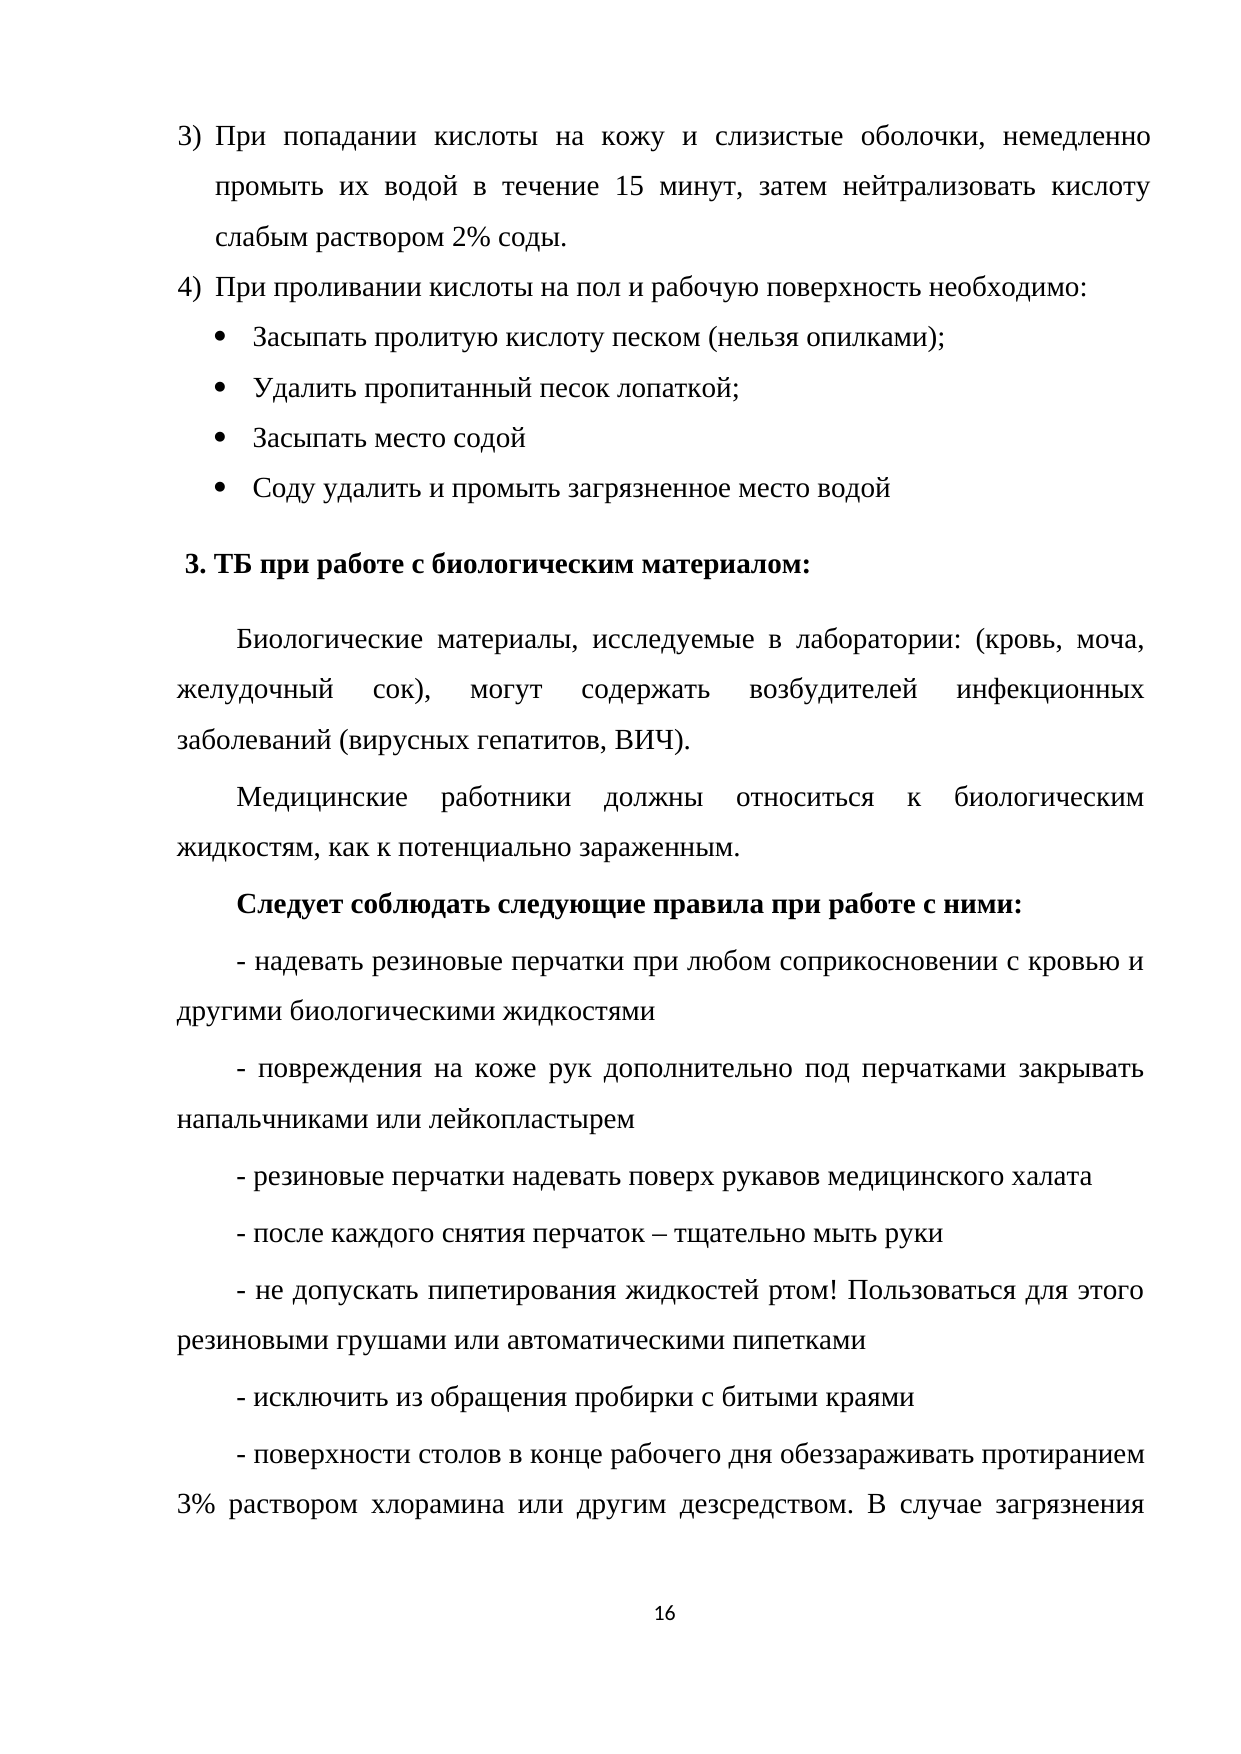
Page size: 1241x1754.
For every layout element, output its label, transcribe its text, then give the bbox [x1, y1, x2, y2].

text - не допускать пипетирования жидкостей ртом! Пользоваться для этого резиновыми грушами или автоматическими пипетками [177, 1272, 1145, 1356]
list 3. ТБ при работе с биологическим материалом: [177, 546, 1152, 579]
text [177, 1436, 1145, 1520]
text - исключить из обращения пробирки с битыми краями [177, 1379, 1145, 1413]
text Следует соблюдать следующие правила при работе с ними: [177, 886, 1145, 920]
text - резиновые перчатки надевать поверх рукавов медицинского халата [177, 1158, 1145, 1191]
list Соду удалить и промыть загрязненное место водой [215, 471, 1152, 504]
list Засыпать пролитую кислоту песком (нельзя опилками); [215, 319, 1152, 353]
text Медицинские работники должны относиться к биологическим жидкостям, как к потенциально зараженным. [177, 779, 1145, 863]
list Засыпать место содой [215, 420, 1152, 454]
list При попадании кислоты на кожу и слизистые оболочки, немедленно промыть их водой в течение 15 минут, затем нейтрализовать кислоту слабым раствором 2% соды. [177, 118, 1152, 252]
text - после каждого снятия перчаток – тщательно мыть руки [177, 1215, 1145, 1248]
text - надевать резиновые перчатки при любом соприкосновении с кровью и другими биологическими жидкостями [177, 943, 1145, 1027]
list Удалить пропитанный песок лопаткой; [215, 370, 1152, 403]
text - повреждения на коже рук дополнительно под перчатками закрывать напальчниками или лейкопластырем [177, 1051, 1145, 1134]
list При проливании кислоты на пол и рабочую поверхность необходимо: [177, 269, 1152, 303]
text Биологические материалы, исследуемые в лаборатории: (кровь, моча, желудочный сок), могут содержать возбудителей инфекционных заболеваний (вирусных гепатитов, ВИЧ). [177, 621, 1145, 756]
